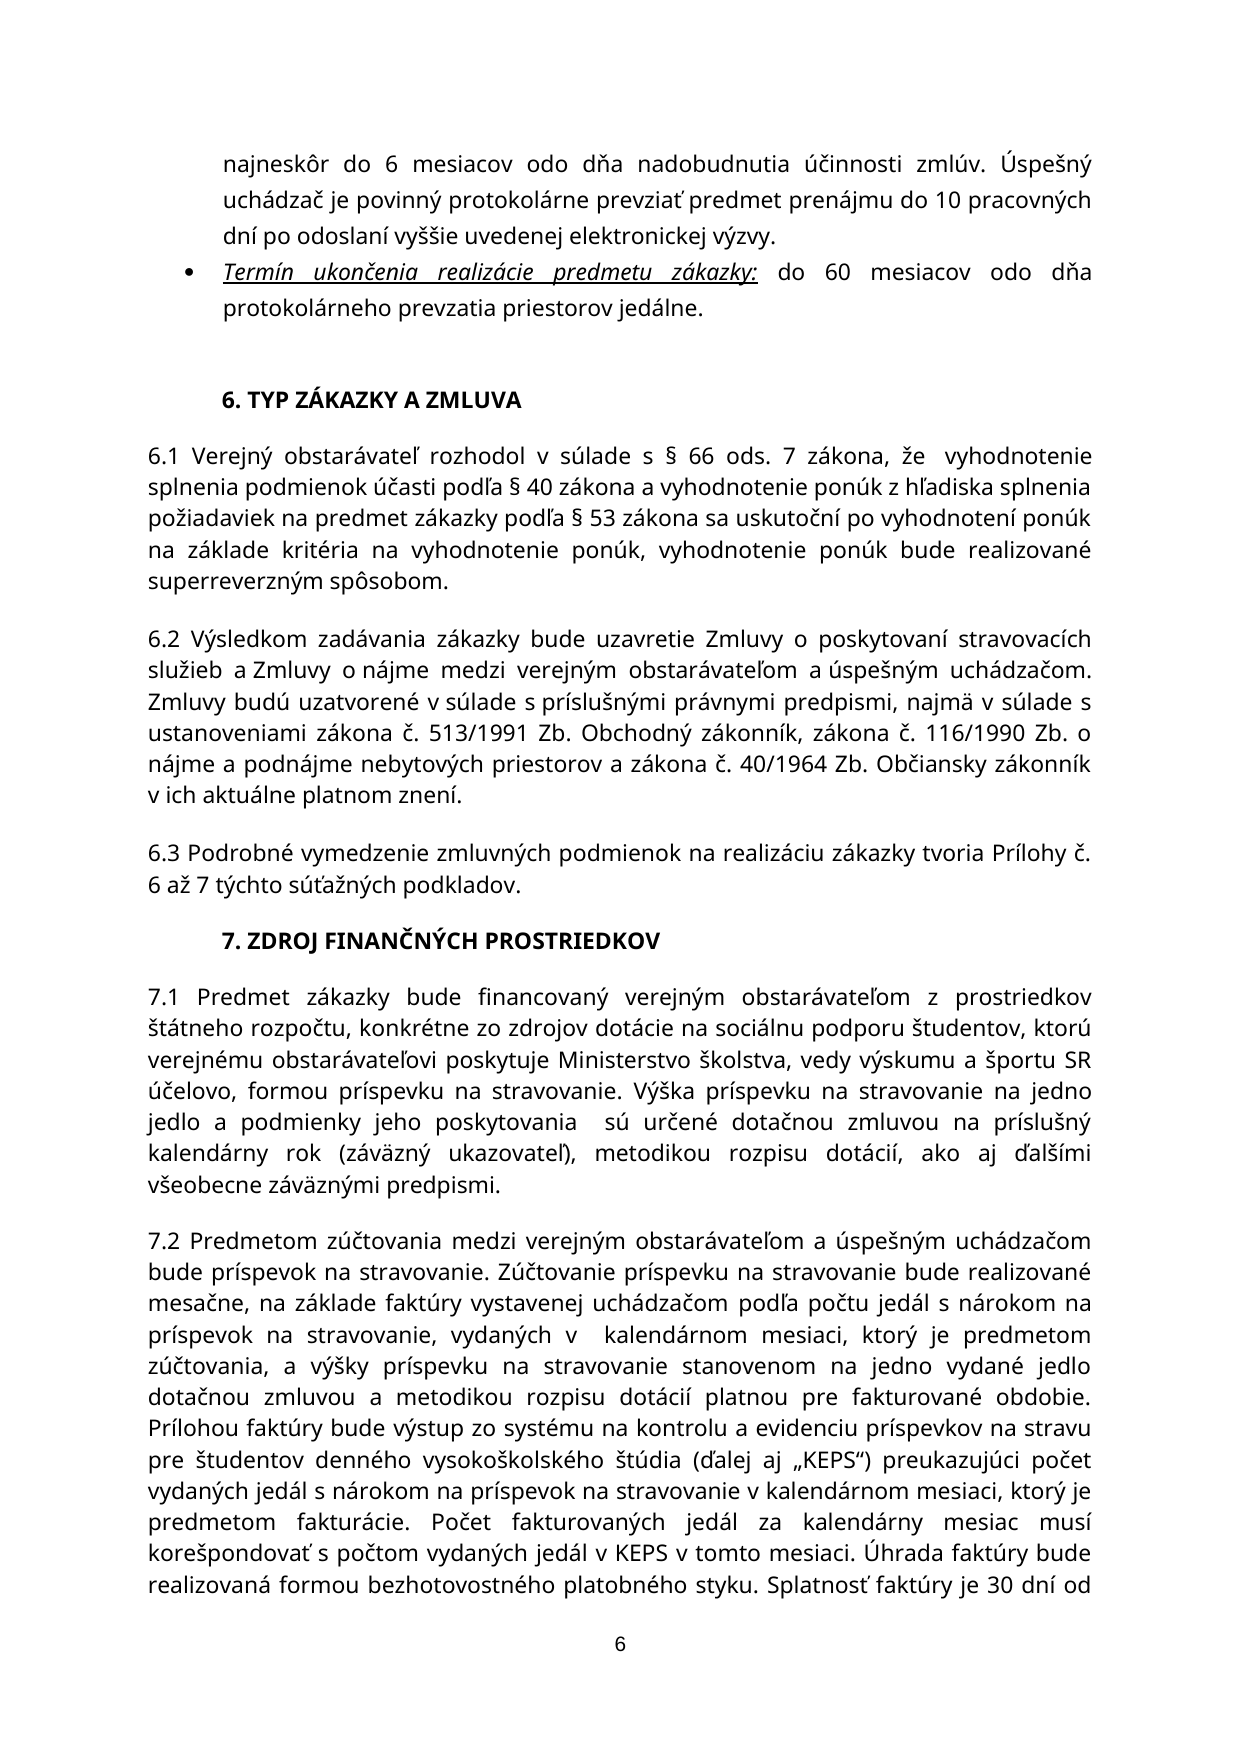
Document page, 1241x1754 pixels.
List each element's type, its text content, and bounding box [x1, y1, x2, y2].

subtitle 7. ZDROJ FINANČNÝCH PROSTRIEDKOV [148, 925, 1092, 956]
text 6.1 Verejný obstarávateľ rozhodol v súlade s § 66 ods. 7 zákona, že vyhodnotenie splnenia podmienok účasti podľa § 40 zákona a vyhodnotenie ponúk z hľadiska splnenia požiadaviek na predmet zákazky podľa § 53 zákona sa uskutoční po vyhodnotení ponúk na základe kritéria na vyhodnotenie ponúk, vyhodnotenie ponúk bude realizované superreverzným spôsobom. [148, 440, 1092, 596]
text 6.2 Výsledkom zadávania zákazky bude uzavretie Zmluvy o poskytovaní stravovacích služieb a Zmluvy o nájme medzi verejným obstarávateľom a úspešným uchádzačom. Zmluvy budú uzatvorené v súlade s príslušnými právnymi predpismi, najmä v súlade s ustanoveniami zákona č. 513/1991 Zb. Obchodný zákonník, zákona č. 116/1990 Zb. o nájme a podnájme nebytových priestorov a zákona č. 40/1964 Zb. Občiansky zákonník v ich aktuálne platnom znení. [148, 623, 1092, 811]
list Termín ukončenia realizácie predmetu zákazky: do 60 mesiacov odo dňa protokolárneho prevzatia priestorov jedálne. [185, 256, 1092, 323]
text 6.3 Podrobné vymedzenie zmluvných podmienok na realizáciu zákazky tvoria Prílohy č. 6 až 7 týchto súťažných podkladov. [148, 837, 1092, 900]
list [185, 148, 1092, 251]
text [148, 1225, 1092, 1600]
subtitle 6. TYP ZÁKAZKY A ZMLUVA [148, 384, 1092, 415]
text 7.1 Predmet zákazky bude financovaný verejným obstarávateľom z prostriedkov štátneho rozpočtu, konkrétne zo zdrojov dotácie na sociálnu podporu študentov, ktorú verejnému obstarávateľovi poskytuje Ministerstvo školstva, vedy výskumu a športu SR účelovo, formou príspevku na stravovanie. Výška príspevku na stravovanie na jedno jedlo a podmienky jeho poskytovania sú určené dotačnou zmluvou na príslušný kalendárny rok (záväzný ukazovateľ), metodikou rozpisu dotácií, ako aj ďalšími všeobecne záväznými predpismi. [148, 981, 1092, 1200]
